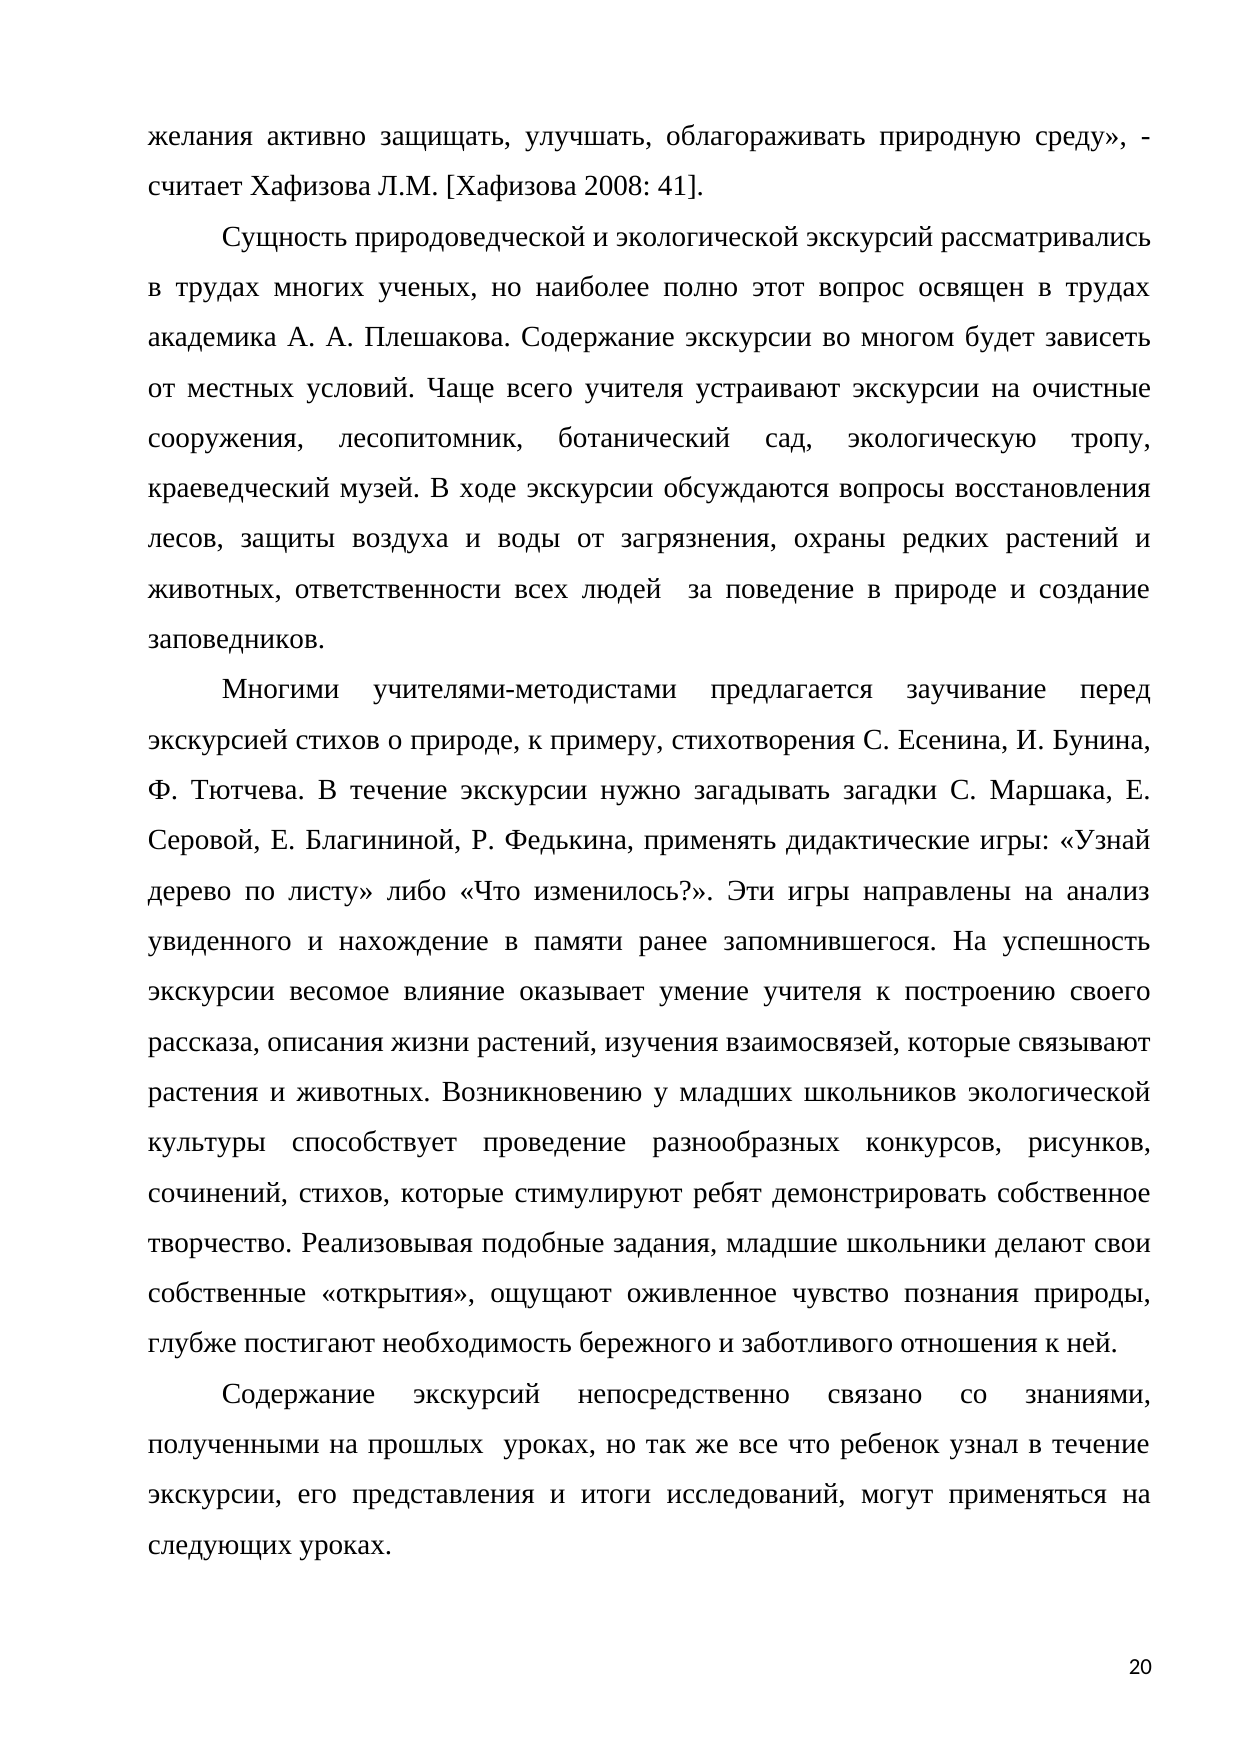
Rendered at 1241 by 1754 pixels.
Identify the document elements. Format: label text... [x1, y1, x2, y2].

text Многими учителями-методистами предлагается заучивание перед экскурсией стихов о природе, к примеру, стихотворения С. Есенина, И. Бунина, Ф. Тютчева. В течение экскурсии нужно загадывать загадки С. Маршака, Е. Серовой, Е. Благининой, Р. Федькина, применять дидактические игры: «Узнай дерево по листу» либо «Что изменилось?». Эти игры направлены на анализ увиденного и нахождение в памяти ранее запомнившегося. На успешность экскурсии весомое влияние оказывает умение учителя к построению своего рассказа, описания жизни растений, изучения взаимосвязей, которые связывают растения и животных. Возникновению у младших школьников экологической культуры способствует проведение разнообразных конкурсов, рисунков, сочинений, стихов, которые стимулируют ребят демонстрировать собственное творчество. Реализовывая подобные задания, младшие школьники делают свои собственные «открытия», ощущают оживленное чувство познания природы, глубже постигают необходимость бережного и заботливого отношения к ней. [148, 672, 1152, 1359]
text Сущность природоведческой и экологической экскурсий рассматривались в трудах многих ученых, но наиболее полно этот вопрос освящен в трудах академика А. А. Плешакова. Содержание экскурсии во многом будет зависеть от местных условий. Чаще всего учителя устраивают экскурсии на очистные сооружения, лесопитомник, ботанический сад, экологическую тропу, краеведческий музей. В ходе экскурсии обсуждаются вопросы восстановления лесов, защиты воздуха и воды от загрязнения, охраны редких растений и животных, ответственности всех людей за поведение в природе и создание заповедников. [148, 219, 1152, 655]
text Содержание экскурсий непосредственно связано со знаниями, полученными на прошлых уроках, но так же все что ребенок узнал в течение экскурсии, его представления и итоги исследований, могут применяться на следующих уроках. [148, 1376, 1152, 1560]
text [148, 118, 1152, 202]
